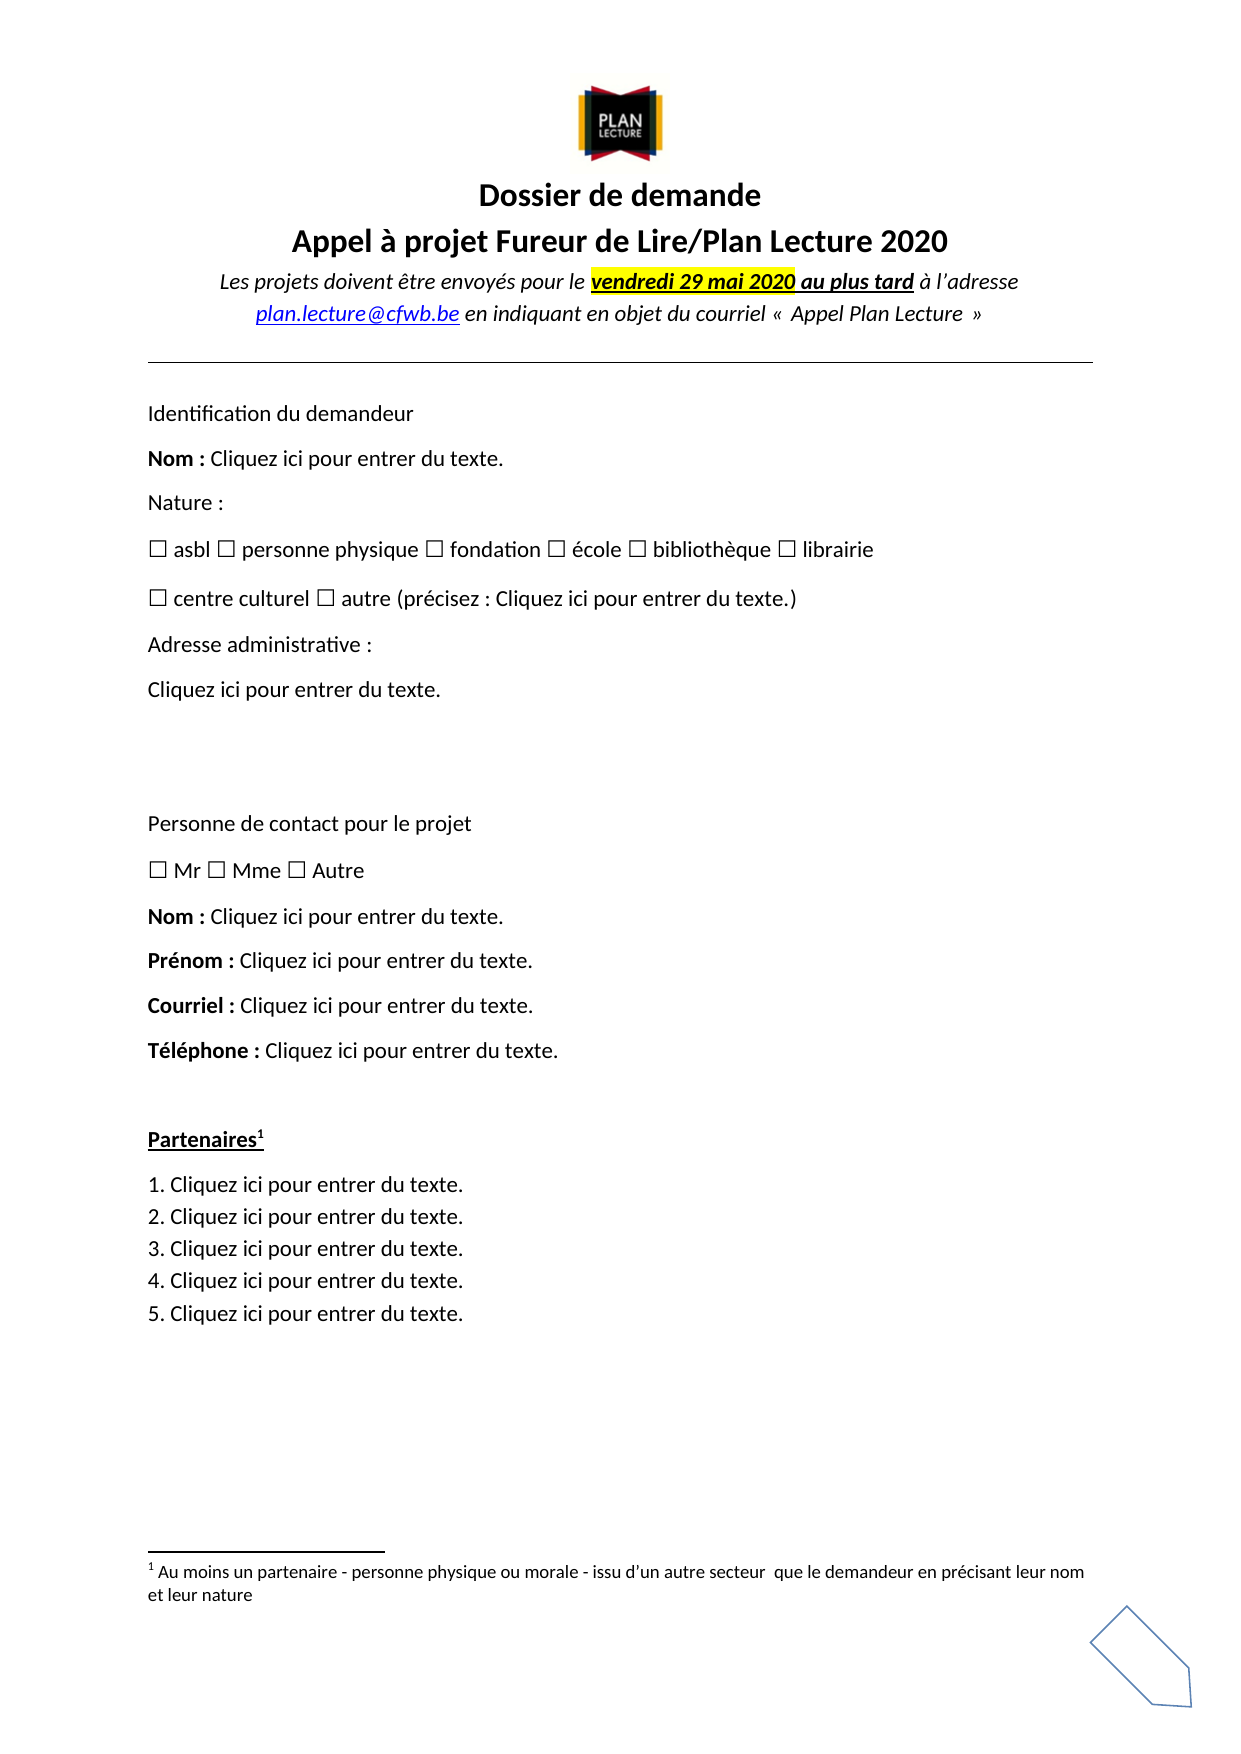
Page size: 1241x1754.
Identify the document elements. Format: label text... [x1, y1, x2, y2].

text Les projets doivent être envoyés pour le vendredi 29 mai 2020 au plus tard à l’adresse plan.lecture@cfwb.be en indiquant en objet du courriel « Appel Plan Lecture » [148, 267, 1093, 362]
text 1. 2. 3. 4. 5. [148, 1170, 1093, 1359]
text Dossier de demande [148, 174, 1093, 214]
picture [570, 73, 670, 174]
text Appel à projet Fureur de Lire/Plan Lecture 2020 [148, 221, 1093, 261]
text Partenaires [148, 1125, 1093, 1153]
